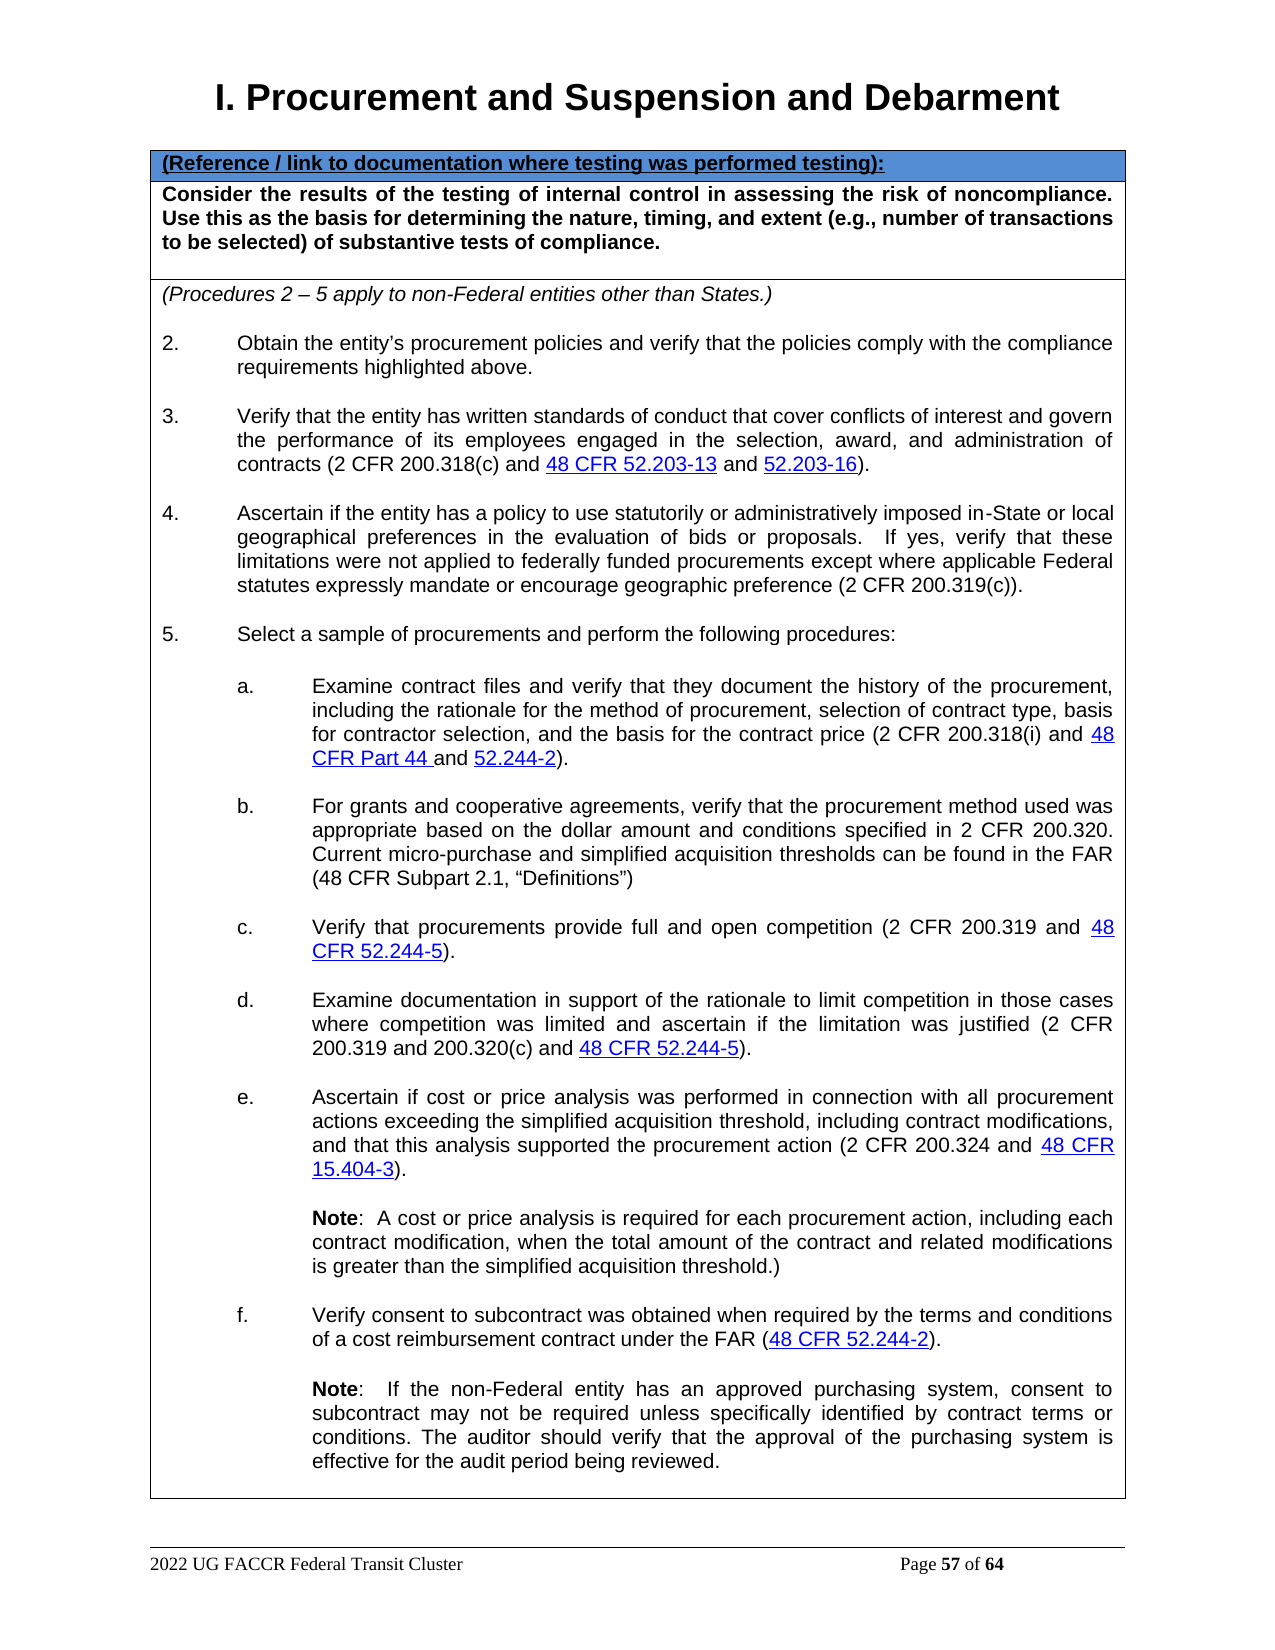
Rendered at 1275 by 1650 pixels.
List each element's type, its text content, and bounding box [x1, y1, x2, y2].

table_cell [151, 280, 1125, 1498]
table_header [151, 151, 1125, 181]
table_cell Consider the results of the testing of internal control in assessing the risk of noncompliance. Use this as the basis for determining the nature, timing, and extent (e.g., number of transactions to be selected) of substantive tests of compliance. [151, 182, 1125, 279]
